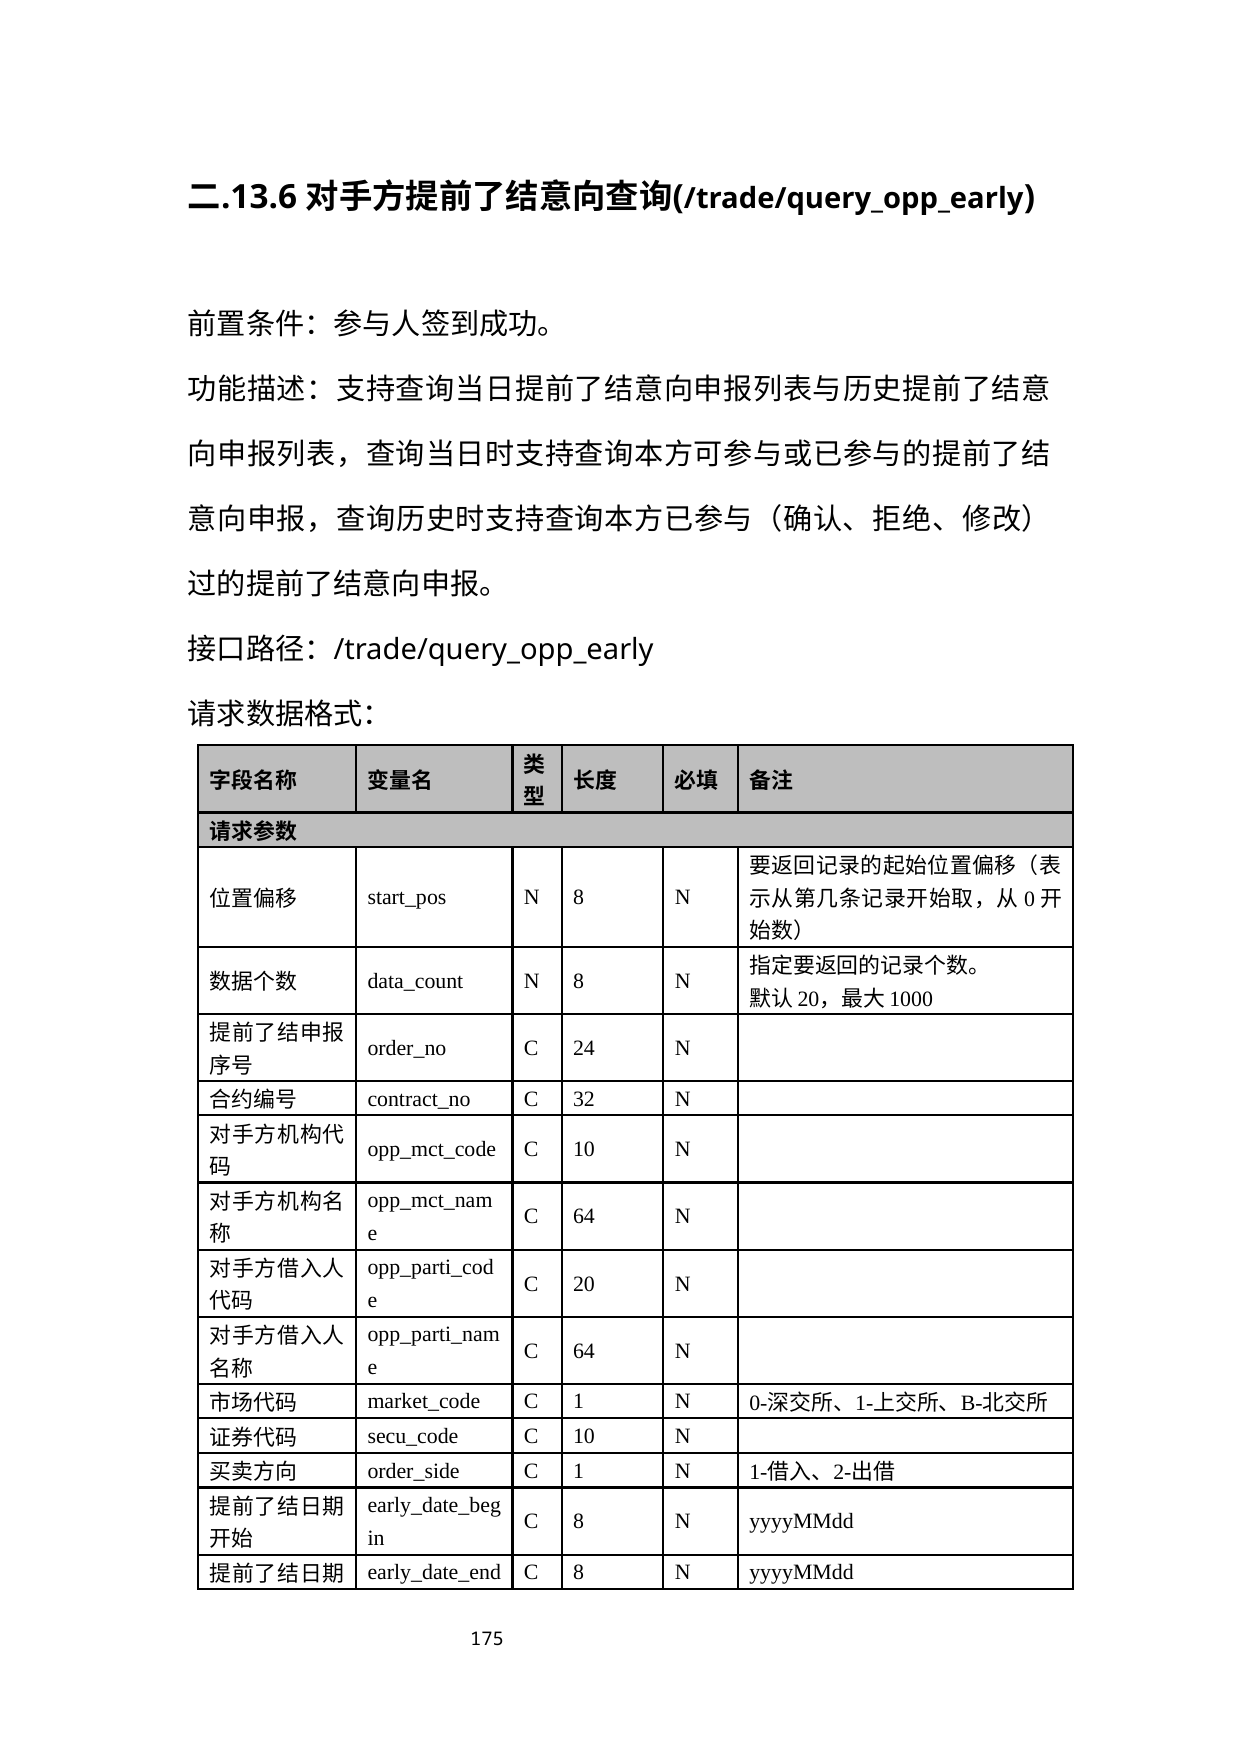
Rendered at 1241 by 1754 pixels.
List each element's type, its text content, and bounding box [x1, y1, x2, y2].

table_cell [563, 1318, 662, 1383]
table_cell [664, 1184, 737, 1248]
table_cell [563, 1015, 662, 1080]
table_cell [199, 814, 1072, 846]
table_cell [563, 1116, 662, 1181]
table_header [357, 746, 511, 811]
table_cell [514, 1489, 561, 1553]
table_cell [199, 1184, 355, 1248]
subtitle 对手方提前了结意向查询(/trade/query_opp_early) [187, 162, 1053, 227]
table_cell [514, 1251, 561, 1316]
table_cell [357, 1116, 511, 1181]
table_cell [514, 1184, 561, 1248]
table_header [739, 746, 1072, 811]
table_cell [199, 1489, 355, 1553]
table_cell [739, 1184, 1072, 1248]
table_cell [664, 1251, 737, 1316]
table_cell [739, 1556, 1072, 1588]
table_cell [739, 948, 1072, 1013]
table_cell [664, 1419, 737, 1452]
text 接口路径：/trade/query_opp_early [187, 614, 1053, 679]
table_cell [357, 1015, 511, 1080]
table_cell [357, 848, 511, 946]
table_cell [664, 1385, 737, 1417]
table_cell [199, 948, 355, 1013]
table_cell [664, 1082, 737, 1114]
text 功能描述：支持查询当日提前了结意向申报列表与历史提前了结意向申报列表，查询当日时支持查询本方可参与或已参与的提前了结意向申报，查询历史时支持查询本方已参与（确认、拒绝、修改）过的提前了结意向申报。 [187, 354, 1053, 614]
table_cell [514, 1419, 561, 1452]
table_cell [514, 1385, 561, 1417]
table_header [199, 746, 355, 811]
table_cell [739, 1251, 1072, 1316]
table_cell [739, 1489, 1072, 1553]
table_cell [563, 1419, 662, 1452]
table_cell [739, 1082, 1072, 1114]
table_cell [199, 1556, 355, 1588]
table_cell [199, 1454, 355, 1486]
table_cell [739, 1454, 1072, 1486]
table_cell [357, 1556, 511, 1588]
text 请求数据格式： [187, 679, 1053, 744]
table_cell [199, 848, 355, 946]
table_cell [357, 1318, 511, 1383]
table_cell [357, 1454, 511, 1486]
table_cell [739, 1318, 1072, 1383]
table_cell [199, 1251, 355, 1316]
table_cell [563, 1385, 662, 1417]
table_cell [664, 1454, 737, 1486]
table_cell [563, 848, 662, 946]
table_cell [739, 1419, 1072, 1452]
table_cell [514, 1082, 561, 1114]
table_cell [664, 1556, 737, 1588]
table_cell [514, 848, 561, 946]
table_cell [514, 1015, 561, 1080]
text 前置条件：参与人签到成功。 [187, 289, 1053, 354]
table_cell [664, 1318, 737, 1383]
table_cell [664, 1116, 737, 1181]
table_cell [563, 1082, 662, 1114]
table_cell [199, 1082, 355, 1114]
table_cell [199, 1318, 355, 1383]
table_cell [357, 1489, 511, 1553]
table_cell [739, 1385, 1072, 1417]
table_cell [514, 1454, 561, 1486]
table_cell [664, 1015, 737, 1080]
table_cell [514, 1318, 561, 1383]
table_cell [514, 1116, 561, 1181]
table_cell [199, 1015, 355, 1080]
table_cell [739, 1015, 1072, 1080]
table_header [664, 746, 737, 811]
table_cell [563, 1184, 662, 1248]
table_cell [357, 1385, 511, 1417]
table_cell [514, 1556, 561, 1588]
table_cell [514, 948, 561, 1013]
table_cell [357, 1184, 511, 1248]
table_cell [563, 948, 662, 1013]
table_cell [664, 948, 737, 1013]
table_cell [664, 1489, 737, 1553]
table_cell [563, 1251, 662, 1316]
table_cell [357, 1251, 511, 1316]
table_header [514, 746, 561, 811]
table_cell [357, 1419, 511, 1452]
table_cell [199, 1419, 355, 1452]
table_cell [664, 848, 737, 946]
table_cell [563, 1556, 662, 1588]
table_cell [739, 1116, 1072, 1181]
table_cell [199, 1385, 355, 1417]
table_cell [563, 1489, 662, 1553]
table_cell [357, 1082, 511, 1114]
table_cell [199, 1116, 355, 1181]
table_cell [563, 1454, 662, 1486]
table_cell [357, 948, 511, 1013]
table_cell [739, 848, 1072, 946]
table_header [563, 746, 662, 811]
